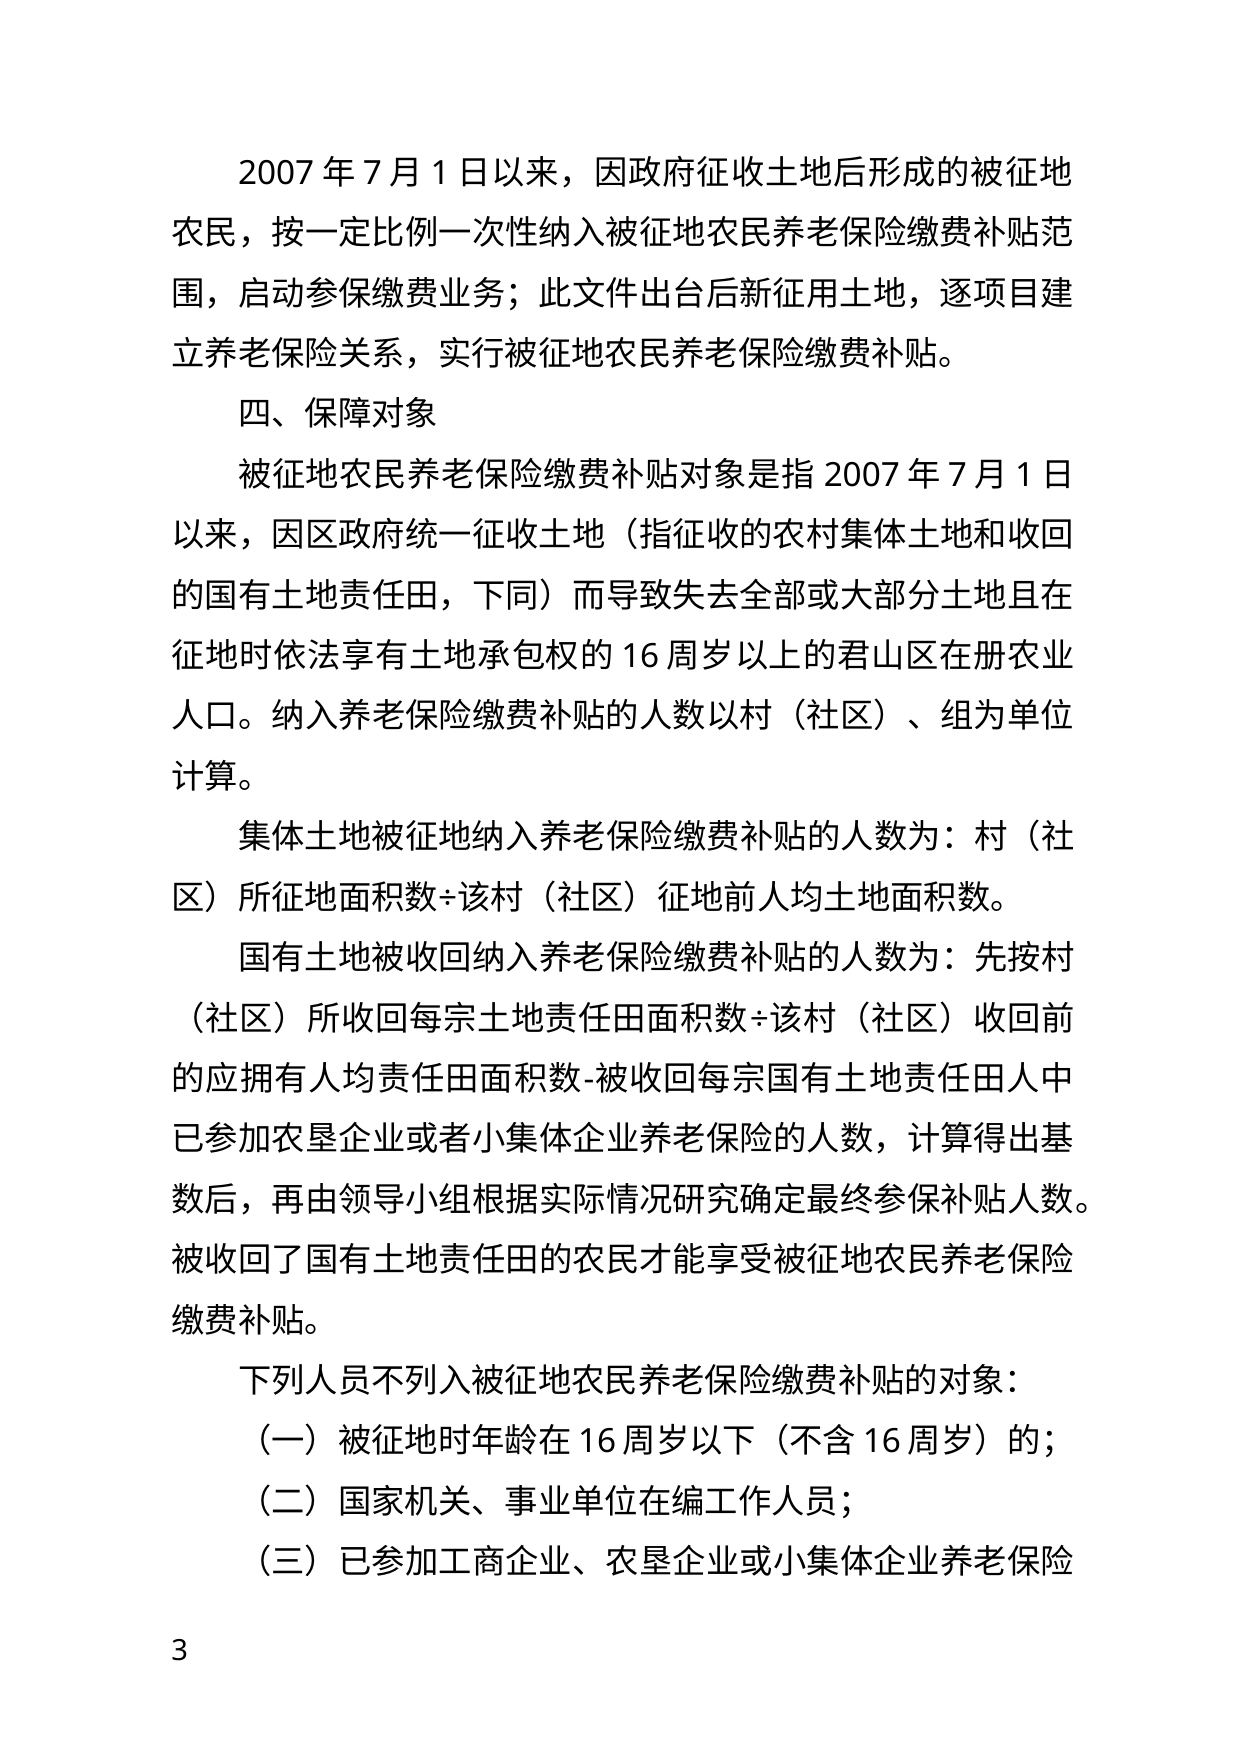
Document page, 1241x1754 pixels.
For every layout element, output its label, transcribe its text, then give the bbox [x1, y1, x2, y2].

text 集体土地被征地纳入养老保险缴费补贴的人数为：村（社区）所征地面积数÷该村（社区）征地前人均土地面积数。 [171, 800, 1075, 921]
text （二）国家机关、事业单位在编工作人员； [171, 1465, 1075, 1525]
text 被征地农民养老保险缴费补贴对象是指2007年7月1日以来，因区政府统一征收土地（指征收的农村集体土地和收回的国有土地责任田，下同）而导致失去全部或大部分土地且在征地时依法享有土地承包权的16周岁以上的君山区在册农业人口。纳入养老保险缴费补贴的人数以村（社区）、组为单位计算。 [171, 438, 1075, 800]
text 下列人员不列入被征地农民养老保险缴费补贴的对象： [171, 1344, 1075, 1404]
text 2007年7月1日以来，因政府征收土地后形成的被征地农民，按一定比例一次性纳入被征地农民养老保险缴费补贴范围，启动参保缴费业务；此文件出台后新征用土地，逐项目建立养老保险关系，实行被征地农民养老保险缴费补贴。 [171, 136, 1075, 377]
text 四、保障对象 [171, 377, 1075, 438]
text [171, 1525, 1075, 1586]
text 国有土地被收回纳入养老保险缴费补贴的人数为：先按村（社区）所收回每宗土地责任田面积数÷该村（社区）收回前的应拥有人均责任田面积数-被收回每宗国有土地责任田人中已参加农垦企业或者小集体企业养老保险的人数，计算得出基数后，再由领导小组根据实际情况研究确定最终参保补贴人数。被收回了国有土地责任田的农民才能享受被征地农民养老保险缴费补贴。 [171, 921, 1075, 1344]
text （一）被征地时年龄在16周岁以下（不含16周岁）的； [171, 1404, 1075, 1465]
